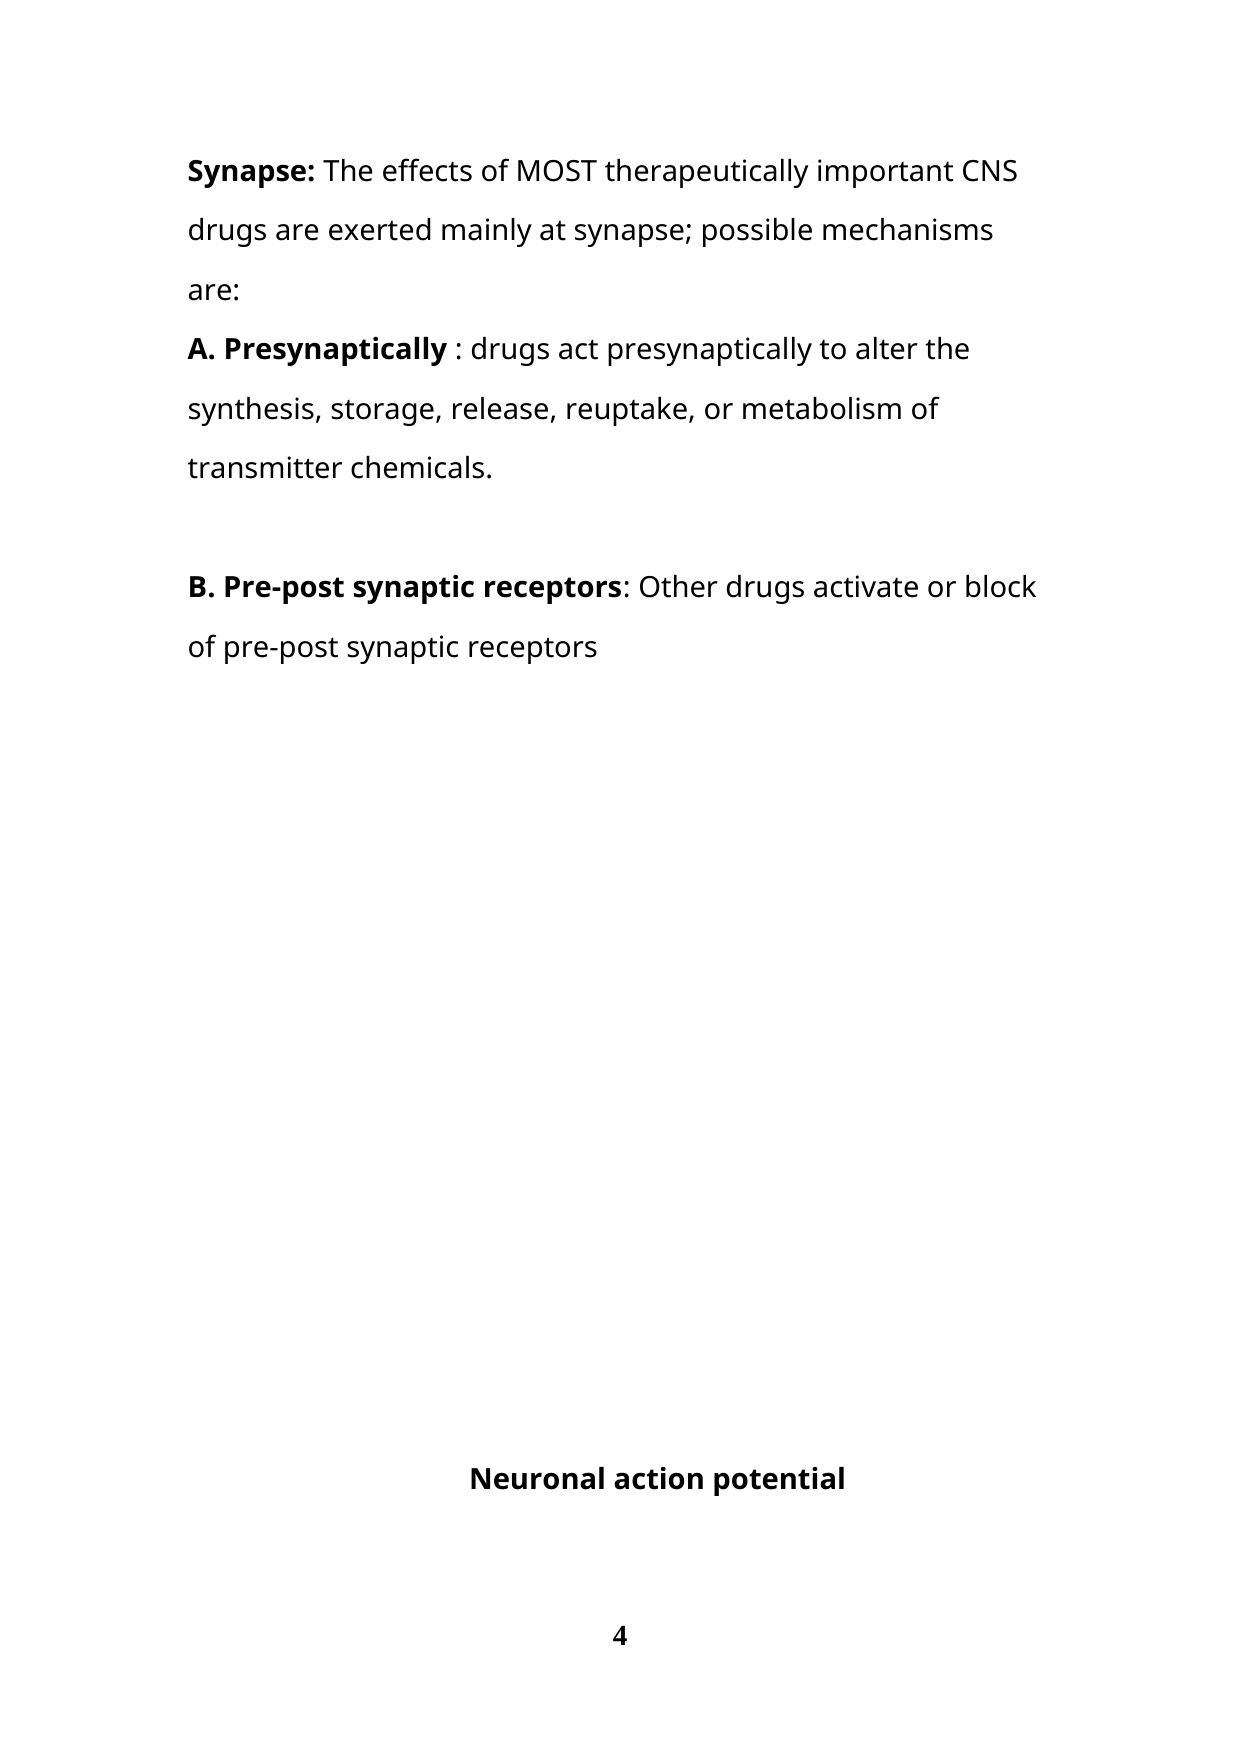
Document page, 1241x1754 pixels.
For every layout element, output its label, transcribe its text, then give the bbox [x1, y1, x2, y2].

text Neuronal action potential [187, 1458, 1053, 1498]
text synthesis, storage, release, reuptake, or metabolism of transmitter chemicals. [187, 388, 1053, 487]
text B. Pre-post synaptic receptors: Other drugs activate or block of pre-post synaptic receptors [187, 566, 1053, 666]
text A. Presynaptically : drugs act presynaptically to alter the [187, 328, 1053, 368]
text Synapse: The effects of MOST therapeutically important CNS drugs are exerted mainly at synapse; possible mechanisms are: [187, 150, 1053, 309]
